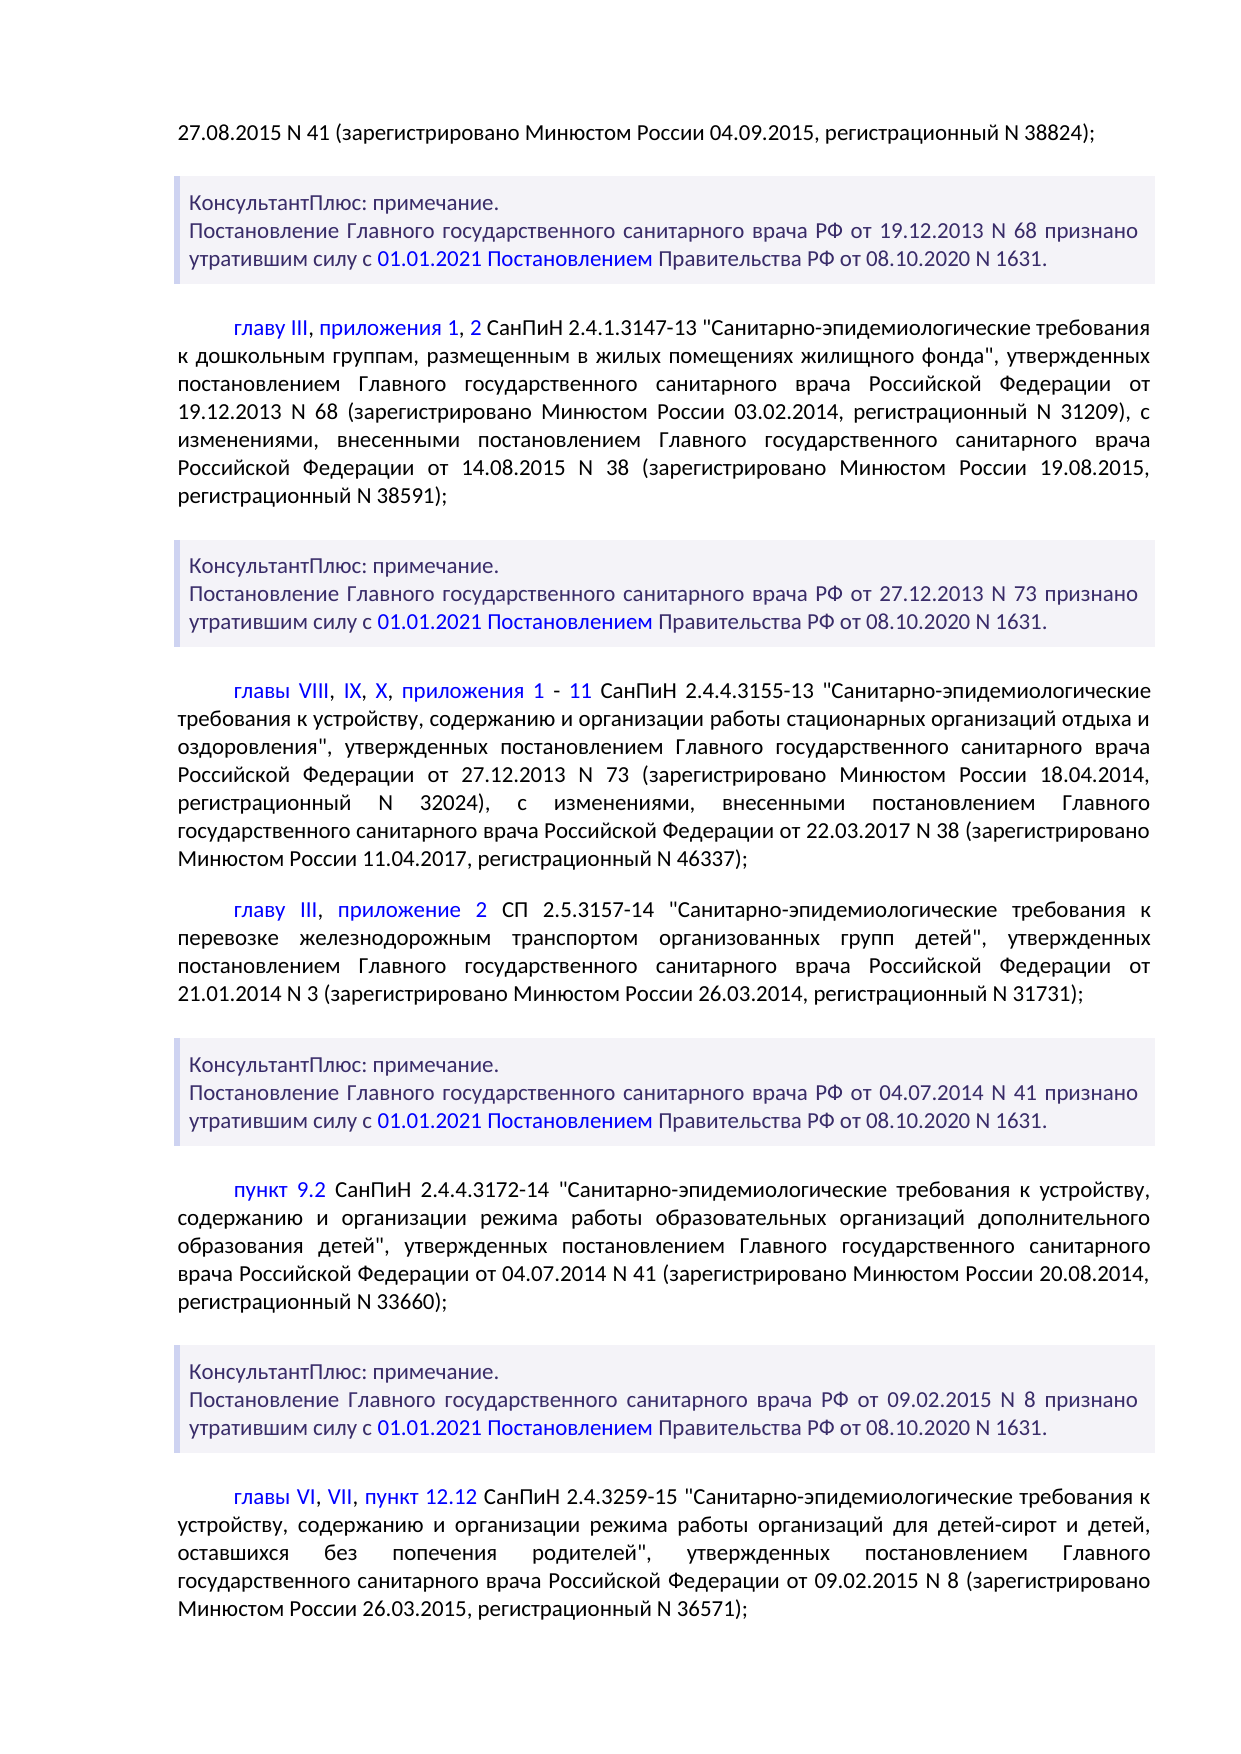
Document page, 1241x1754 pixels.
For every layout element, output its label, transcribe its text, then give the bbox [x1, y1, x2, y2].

table_header КонсультантПлюс: примечание. Постановление Главного государственного санитарного врача РФ от 04.07.2014 N 41 признано утратившим силу с 01.01.2021 Постановлением Правительства РФ от 08.10.2020 N 1631. [180, 1038, 1149, 1146]
table_header КонсультантПлюс: примечание. Постановление Главного государственного санитарного врача РФ от 27.12.2013 N 73 признано утратившим силу с 01.01.2021 Постановлением Правительства РФ от 08.10.2020 N 1631. [180, 540, 1149, 647]
text главы VIII, IX, X, приложения 1 - 11 СанПиН 2.4.4.3155-13 "Санитарно-эпидемиологические требования к устройству, содержанию и организации работы стационарных организаций отдыха и оздоровления", утвержденных постановлением Главного государственного санитарного врача Российской Федерации от 27.12.2013 N 73 (зарегистрировано Минюстом России 18.04.2014, регистрационный N 32024), с изменениями, внесенными постановлением Главного государственного санитарного врача Российской Федерации от 22.03.2017 N 38 (зарегистрировано Минюстом России 11.04.2017, регистрационный N 46337); [177, 676, 1152, 873]
text главу III, приложение 2 СП 2.5.3157-14 "Санитарно-эпидемиологические требования к перевозке железнодорожным транспортом организованных групп детей", утвержденных постановлением Главного государственного санитарного врача Российской Федерации от 21.01.2014 N 3 (зарегистрировано Минюстом России 26.03.2014, регистрационный N 31731); [177, 896, 1152, 1008]
text пункт 9.2 СанПиН 2.4.4.3172-14 "Санитарно-эпидемиологические требования к устройству, содержанию и организации режима работы образовательных организаций дополнительного образования детей", утвержденных постановлением Главного государственного санитарного врача Российской Федерации от 04.07.2014 N 41 (зарегистрировано Минюстом России 20.08.2014, регистрационный N 33660); [177, 1175, 1152, 1315]
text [177, 118, 1152, 146]
table_header КонсультантПлюс: примечание. Постановление Главного государственного санитарного врача РФ от 09.02.2015 N 8 признано утратившим силу с 01.01.2021 Постановлением Правительства РФ от 08.10.2020 N 1631. [180, 1345, 1149, 1453]
text главы VI, VII, пункт 12.12 СанПиН 2.4.3259-15 "Санитарно-эпидемиологические требования к устройству, содержанию и организации режима работы организаций для детей-сирот и детей, оставшихся без попечения родителей", утвержденных постановлением Главного государственного санитарного врача Российской Федерации от 09.02.2015 N 8 (зарегистрировано Минюстом России 26.03.2015, регистрационный N 36571); [177, 1482, 1152, 1622]
text главу III, приложения 1, 2 СанПиН 2.4.1.3147-13 "Санитарно-эпидемиологические требования к дошкольным группам, размещенным в жилых помещениях жилищного фонда", утвержденных постановлением Главного государственного санитарного врача Российской Федерации от 19.12.2013 N 68 (зарегистрировано Минюстом России 03.02.2014, регистрационный N 31209), с изменениями, внесенными постановлением Главного государственного санитарного врача Российской Федерации от 14.08.2015 N 38 (зарегистрировано Минюстом России 19.08.2015, регистрационный N 38591); [177, 313, 1152, 509]
table_header КонсультантПлюс: примечание. Постановление Главного государственного санитарного врача РФ от 19.12.2013 N 68 признано утратившим силу с 01.01.2021 Постановлением Правительства РФ от 08.10.2020 N 1631. [180, 176, 1149, 284]
